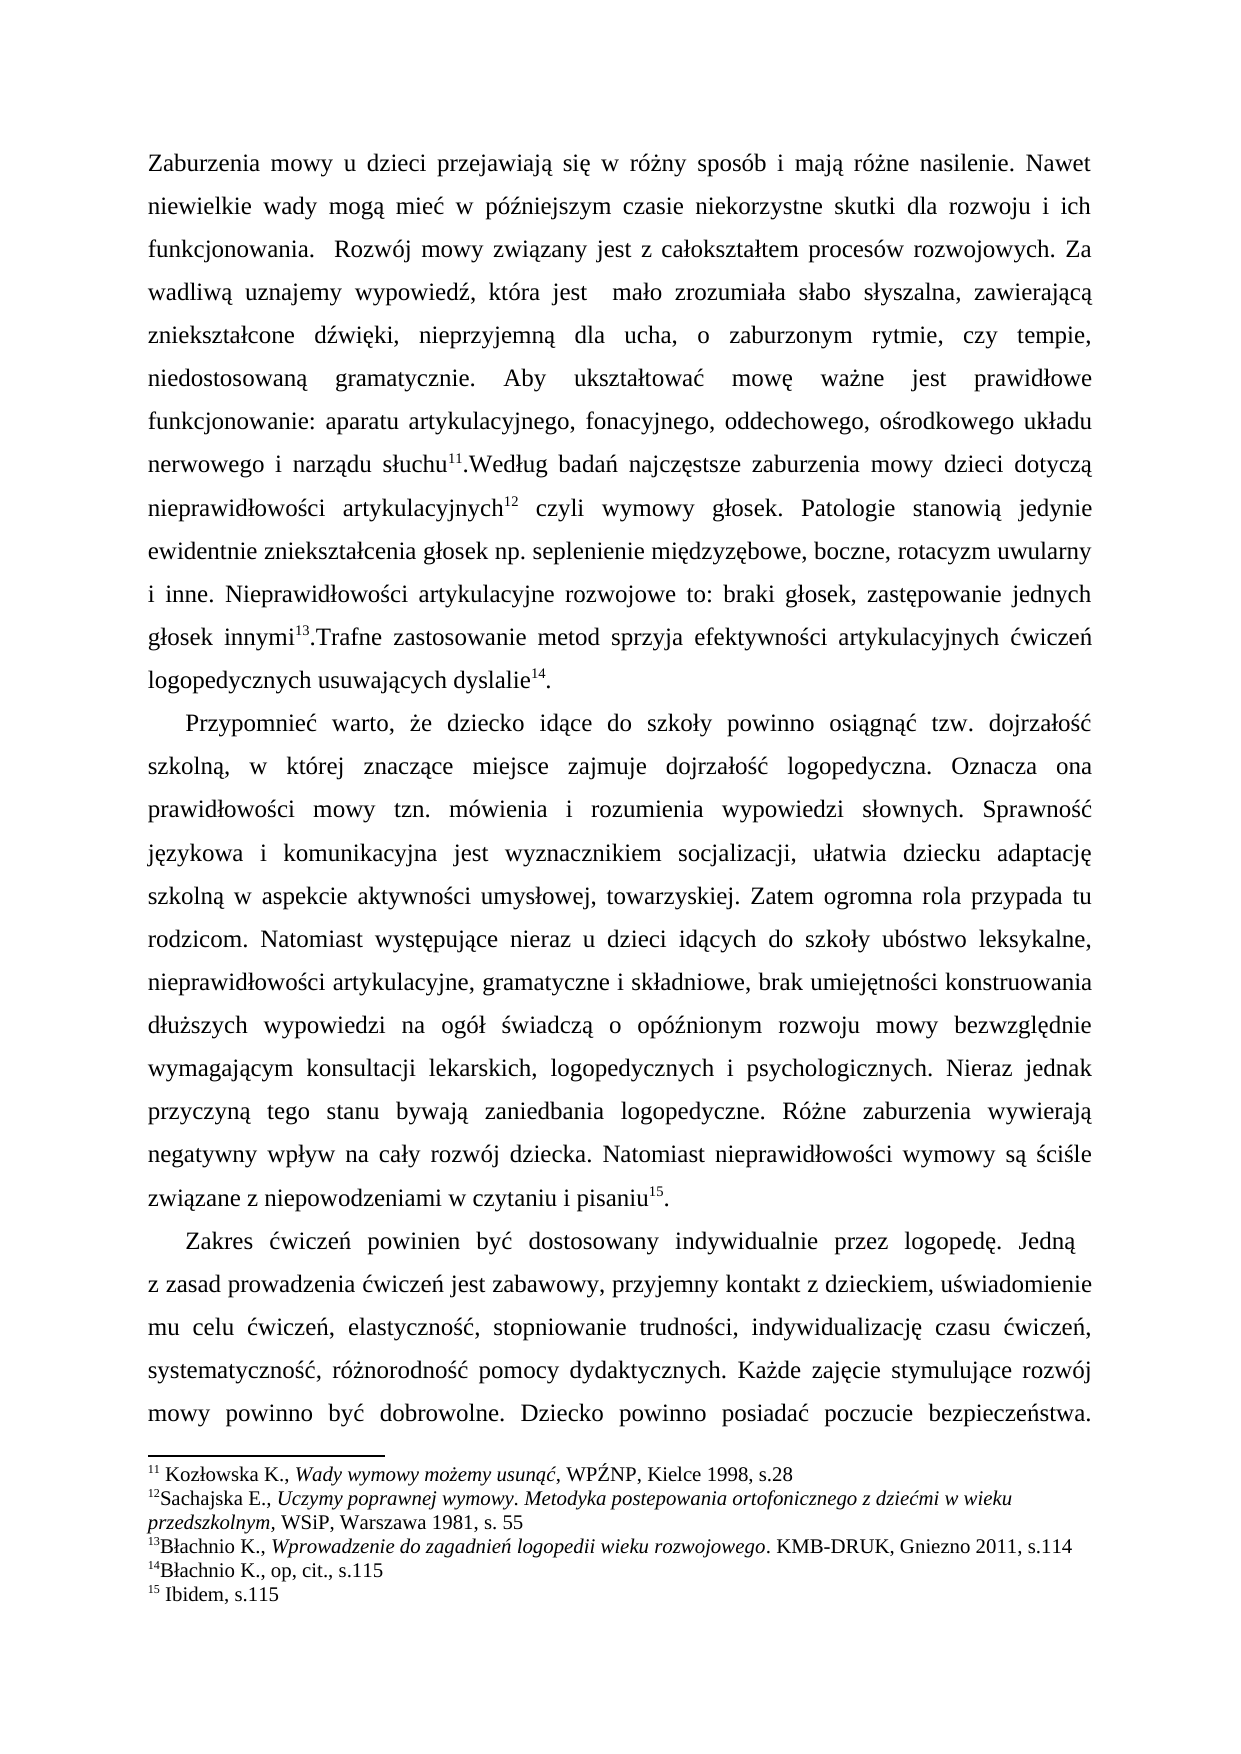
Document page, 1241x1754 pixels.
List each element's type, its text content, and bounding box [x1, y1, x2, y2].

text Przypomnieć warto, że dziecko idące do szkoły powinno osiągnąć tzw. dojrzałość szkolną, w której znaczące miejsce zajmuje dojrzałość logopedyczna. Oznacza ona prawidłowości mowy tzn. mówienia i rozumienia wypowiedzi słownych. Sprawność językowa i komunikacyjna jest wyznacznikiem socjalizacji, ułatwia dziecku adaptację szkolną w aspekcie aktywności umysłowej, towarzyskiej. Zatem ogromna rola przypada tu rodzicom. Natomiast występujące nieraz u dzieci idących do szkoły ubóstwo leksykalne, nieprawidłowości artykulacyjne, gramatyczne i składniowe, brak umiejętności konstruowania dłuższych wypowiedzi na ogół świadczą o opóźnionym rozwoju mowy bezwzględnie wymagającym konsultacji lekarskich, logopedycznych i psychologicznych. Nieraz jednak przyczyną tego stanu bywają zaniedbania logopedyczne. Różne zaburzenia wywierają negatywny wpływ na cały rozwój dziecka. Natomiast nieprawidłowości wymowy są ściśle związane z niepowodzeniami w czytaniu i pisaniu. [148, 708, 1093, 1211]
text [148, 1226, 1093, 1427]
text Zaburzenia mowy u dzieci przejawiają się w różny sposób i mają różne nasilenie. Nawet niewielkie wady mogą mieć w późniejszym czasie niekorzystne skutki dla rozwoju i ich funkcjonowania. Rozwój mowy związany jest z całokształtem procesów rozwojowych. Za wadliwą uznajemy wypowiedź, która jest mało zrozumiała słabo słyszalna, zawierającą zniekształcone dźwięki, nieprzyjemną dla ucha, o zaburzonym rytmie, czy tempie, niedostosowaną gramatycznie. Aby ukształtować mowę ważne jest prawidłowe funkcjonowanie: aparatu artykulacyjnego, fonacyjnego, oddechowego, ośrodkowego układu nerwowego i narządu słuchu.Według badań najczęstsze zaburzenia mowy dzieci dotyczą nieprawidłowości artykulacyjnych czyli wymowy głosek. Patologie stanowią jedynie ewidentnie zniekształcenia głosek np. seplenienie międzyzębowe, boczne, rotacyzm uwularny i inne. Nieprawidłowości artykulacyjne rozwojowe to: braki głosek, zastępowanie jednych głosek innymi.Trafne zastosowanie metod sprzyja efektywności artykulacyjnych ćwiczeń logopedycznych usuwających dyslalie. [148, 148, 1093, 694]
